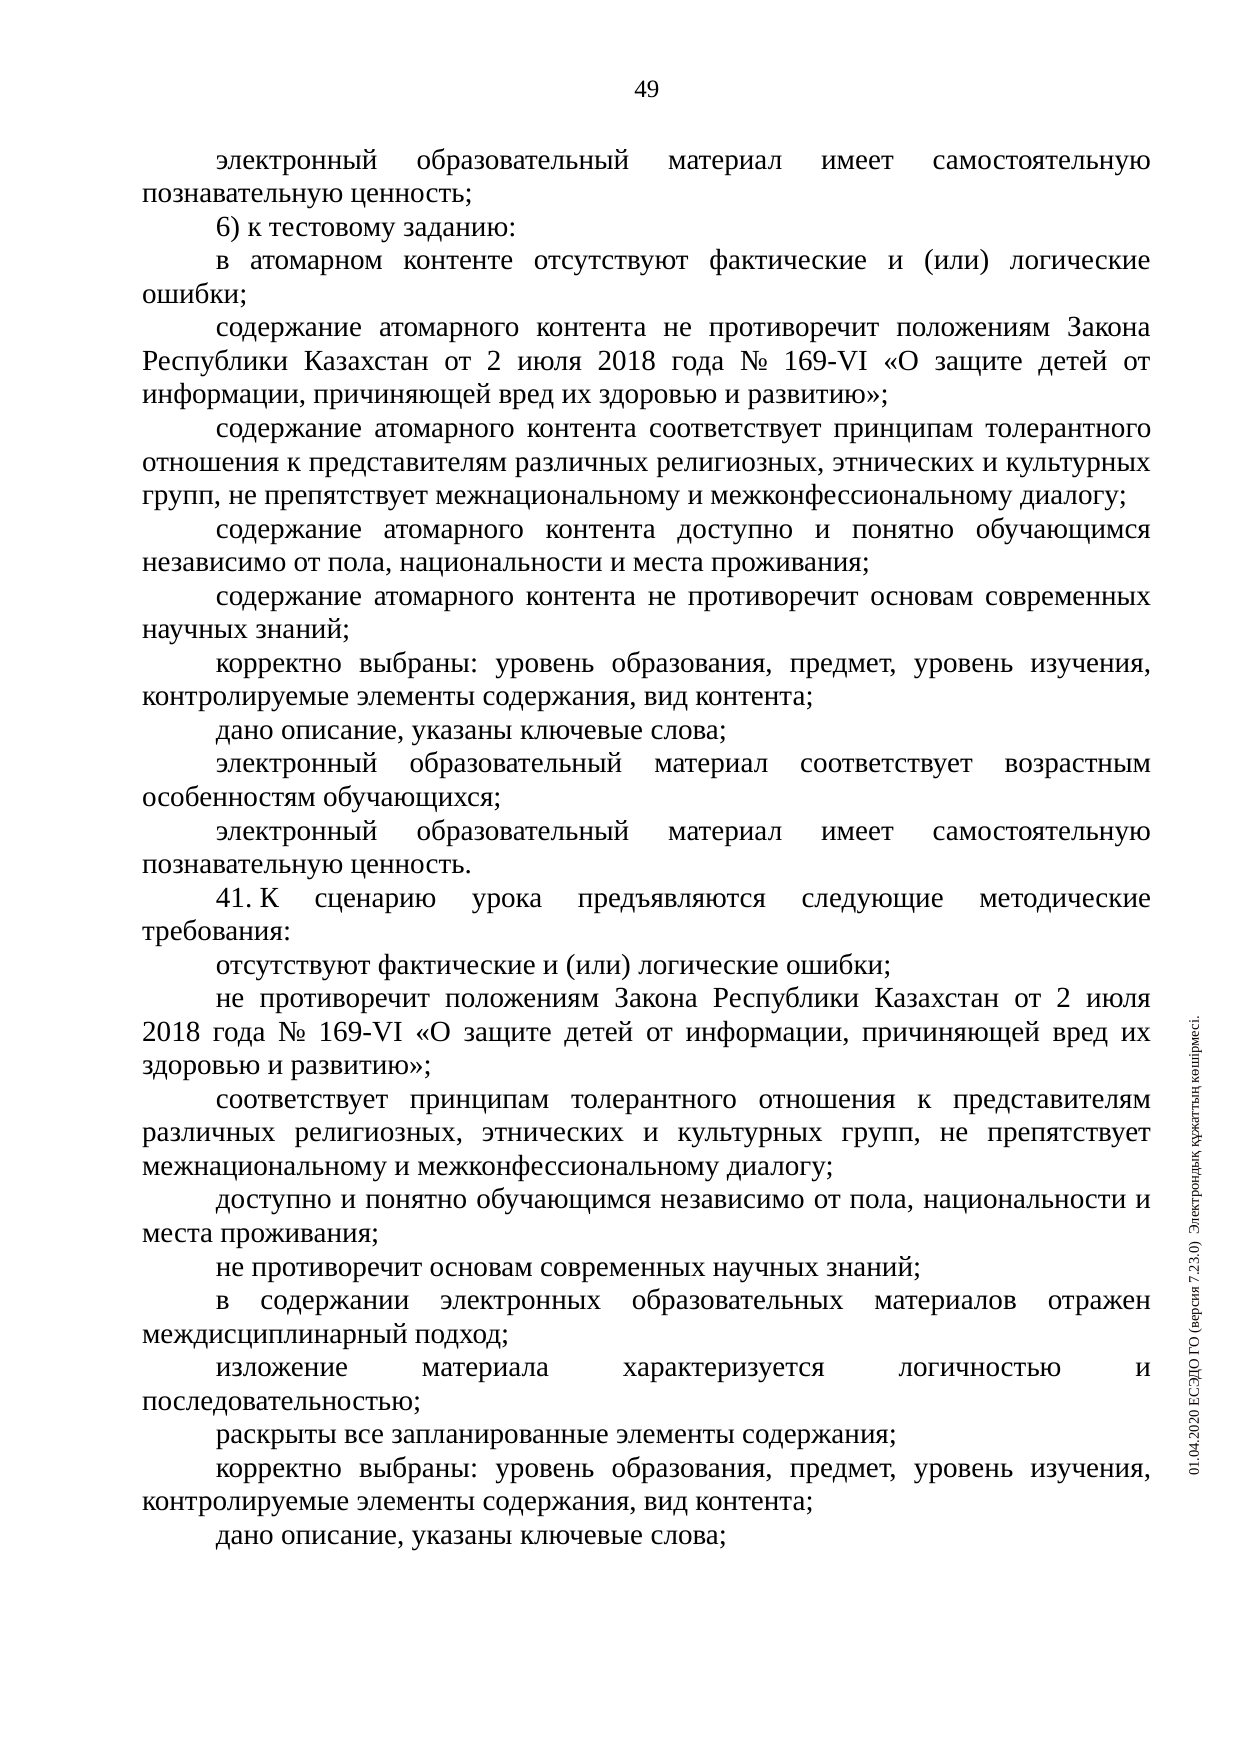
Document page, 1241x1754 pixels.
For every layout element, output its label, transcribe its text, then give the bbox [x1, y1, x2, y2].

text 6) к тестовому заданию: [142, 209, 1152, 242]
text в содержании электронных образовательных материалов отражен междисциплинарный подход; [142, 1282, 1152, 1349]
list дано описание, указаны ключевые слова; [142, 712, 1152, 746]
list дано описание, указаны ключевые слова; [142, 1517, 1152, 1551]
list электронный образовательный материал имеет самостоятельную познавательную ценность; [142, 142, 1152, 209]
text соответствует принципам толерантного отношения к представителям различных религиозных, этнических и культурных групп, не препятствует межнациональному и межконфессиональному диалогу; [142, 1081, 1152, 1182]
list электронный образовательный материал соответствует возрастным особенностям обучающихся; [142, 746, 1152, 813]
text корректно выбраны: уровень образования, предмет, уровень изучения, контролируемые элементы содержания, вид контента; [142, 1450, 1152, 1517]
text доступно и понятно обучающимся независимо от пола, национальности и места проживания; [142, 1182, 1152, 1249]
text не противоречит положениям Закона Республики Казахстан от 2 июля 2018 года № 169-VI «О защите детей от информации, причиняющей вред их здоровью и развитию»; [142, 980, 1152, 1081]
text отсутствуют фактические и (или) логические ошибки; [142, 947, 1152, 980]
text не противоречит основам современных научных знаний; [142, 1249, 1152, 1282]
text изложение материала характеризуется логичностью и последовательностью; [142, 1349, 1152, 1416]
list корректно выбраны: уровень образования, предмет, уровень изучения, контролируемые элементы содержания, вид контента; [142, 645, 1152, 712]
list содержание атомарного контента не противоречит положениям Закона Республики Казахстан от 2 июля 2018 года № 169-VI «О защите детей от информации, причиняющей вред их здоровью и развитию»; [142, 309, 1152, 410]
list в атомарном контенте отсутствуют фактические и (или) логические ошибки; [142, 242, 1152, 309]
list содержание атомарного контента не противоречит основам современных научных знаний; [142, 578, 1152, 645]
text 41. К сценарию урока предъявляются следующие методические требования: [142, 880, 1152, 947]
text раскрыты все запланированные элементы содержания; [142, 1416, 1152, 1450]
list содержание атомарного контента соответствует принципам толерантного отношения к представителям различных религиозных, этнических и культурных групп, не препятствует межнациональному и межконфессиональному диалогу; [142, 410, 1152, 511]
list содержание атомарного контента доступно и понятно обучающимся независимо от пола, национальности и места проживания; [142, 511, 1152, 578]
list электронный образовательный материал имеет самостоятельную познавательную ценность. [142, 813, 1152, 880]
